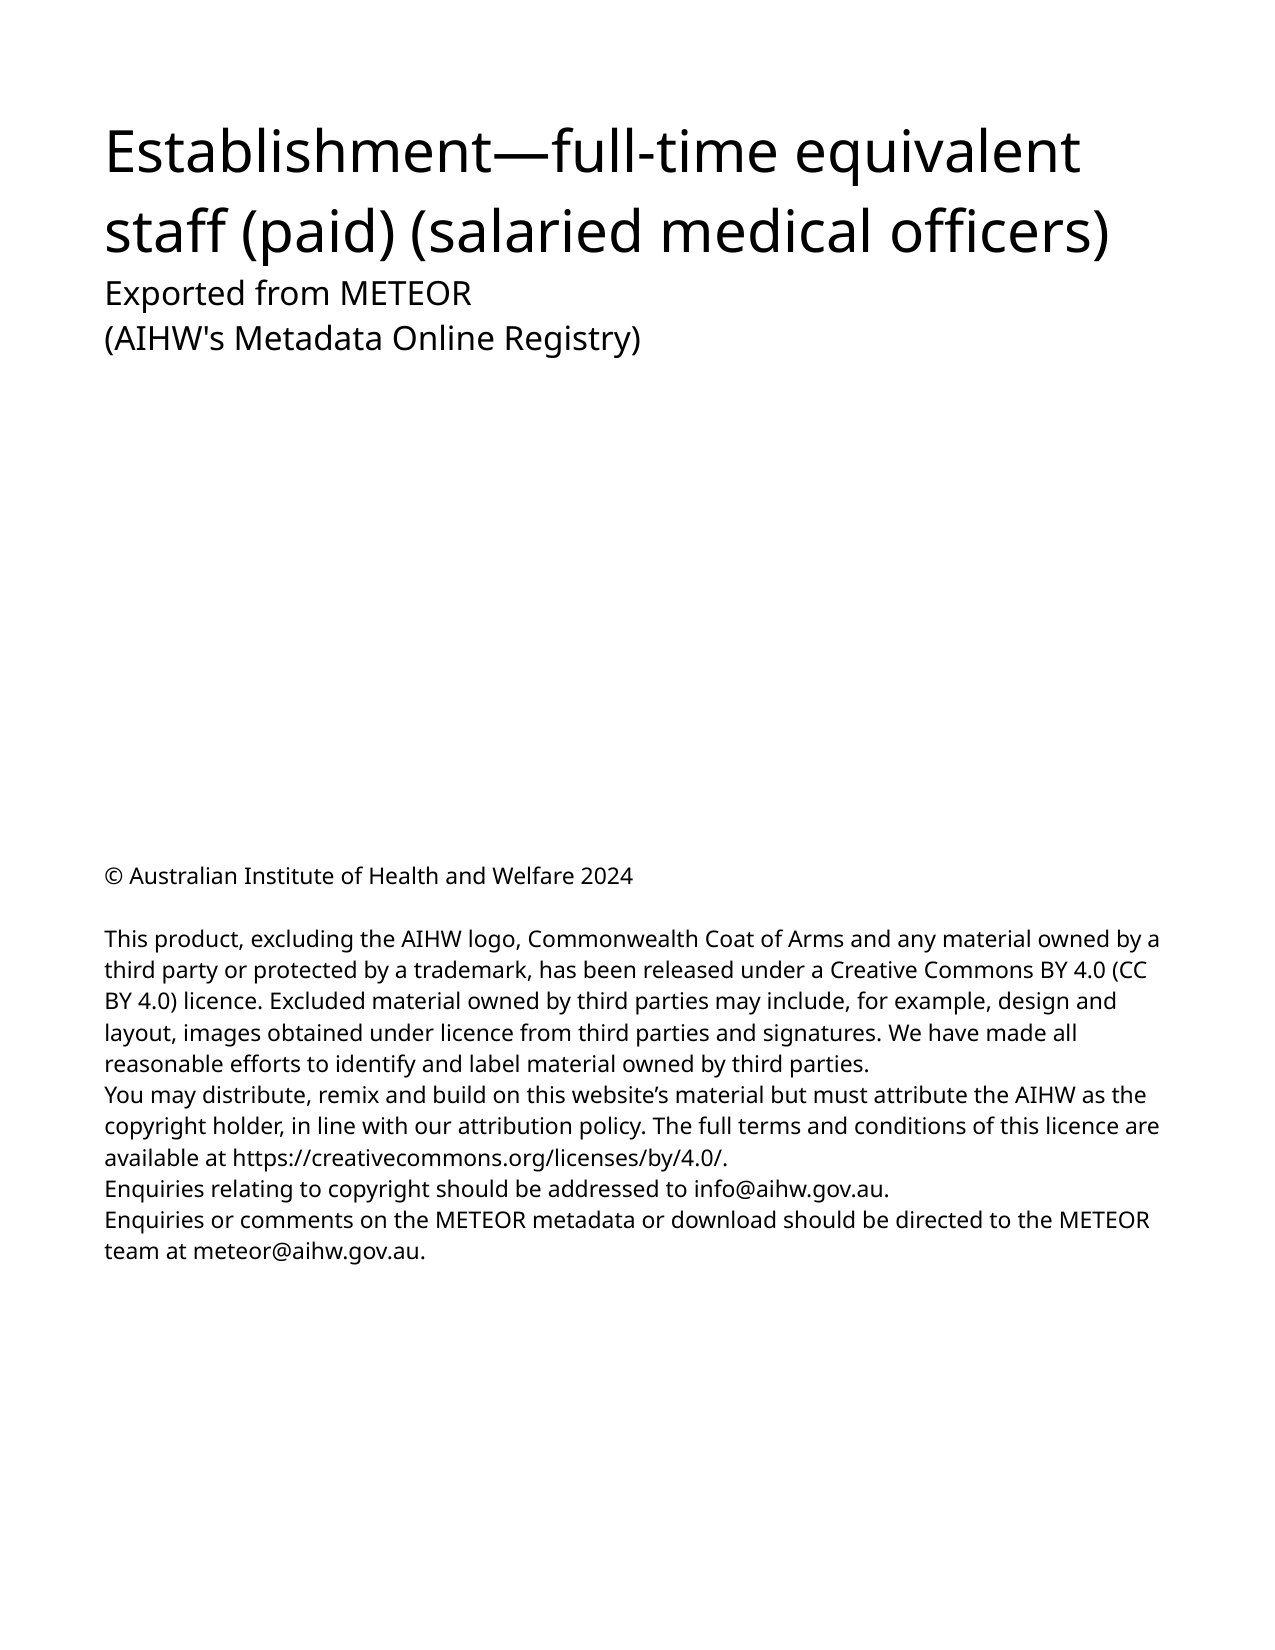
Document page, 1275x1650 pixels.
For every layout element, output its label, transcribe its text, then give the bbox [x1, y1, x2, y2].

text Enquiries relating to copyright should be addressed to info@aihw.gov.au. [104, 1173, 1171, 1204]
text Enquiries or comments on the METEOR metadata or download should be directed to the METEOR team at meteor@aihw.gov.au. [104, 1204, 1171, 1266]
subtitle Exported from METEOR [104, 269, 1171, 315]
text © Australian Institute of Health and Welfare 2024 [104, 860, 1171, 891]
text You may distribute, remix and build on this website’s material but must attribute the AIHW as the copyright holder, in line with our attribution policy. The full terms and conditions of this licence are available at https://creativecommons.org/licenses/by/4.0/. [104, 1079, 1171, 1173]
subtitle (AIHW's Metadata Online Registry) [104, 315, 1171, 360]
text This product, excluding the AIHW logo, Commonwealth Coat of Arms and any material owned by a third party or protected by a trademark, has been released under a Creative Commons BY 4.0 (CC BY 4.0) licence. Excluded material owned by third parties may include, for example, design and layout, images obtained under licence from third parties and signatures. We have made all reasonable efforts to identify and label material owned by third parties. [104, 923, 1171, 1079]
title Establishment—full-time equivalent staff (paid) (salaried medical officers) [104, 110, 1171, 269]
